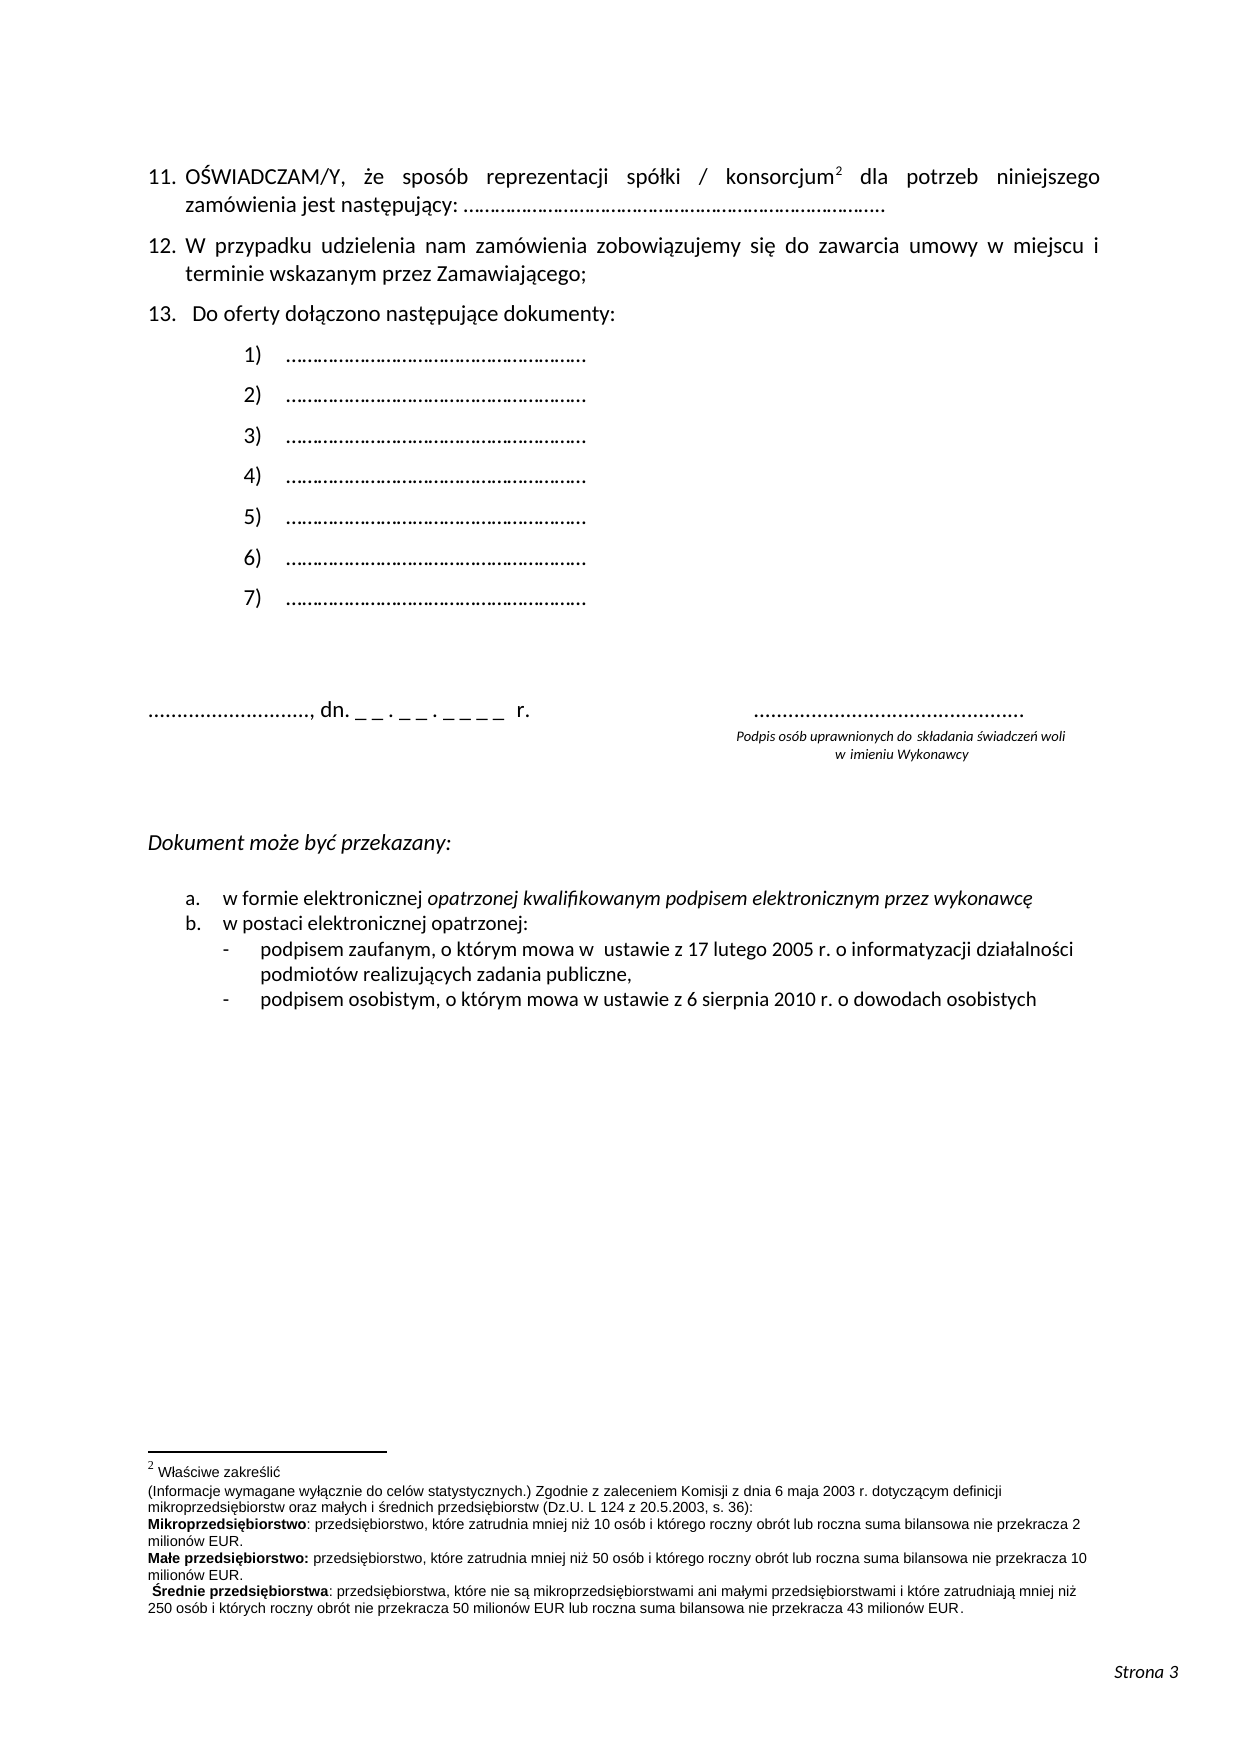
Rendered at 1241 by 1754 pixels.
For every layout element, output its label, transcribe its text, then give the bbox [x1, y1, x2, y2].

list podpisem osobistym, o którym mowa w ustawie z 6 sierpnia 2010 r. o dowodach osobistych [223, 987, 1100, 1012]
list ………………………………………………… [243, 381, 1100, 408]
text Dokument może być przekazany: [148, 828, 1100, 856]
list Do oferty dołączono następujące dokumenty: [148, 299, 1100, 327]
text Podpis osób uprawnionych do składania świadczeń woli w imieniu Wykonawcy [710, 727, 1093, 763]
list podpisem zaufanym, o którym mowa w ustawie z 17 lutego 2005 r. o informatyzacji działalności podmiotów realizujących zadania publiczne, [223, 936, 1100, 987]
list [148, 231, 1100, 287]
list ………………………………………………… [243, 502, 1100, 530]
list OŚWIADCZAM/Y, że sposób reprezentacji spółki / konsorcjum dla potrzeb niniejszego zamówienia jest następujący: …………………………………………………………………….. [148, 162, 1100, 218]
list w postaci elektronicznej opatrzonej: [185, 910, 1100, 936]
list w formie elektronicznej opatrzonej kwalifikowanym podpisem elektronicznym przez wykonawcę [185, 885, 1100, 910]
text ............................, dn. _ _ . _ _ . _ _ _ _ r. ............................................... [148, 695, 1204, 723]
list ………………………………………………… [243, 421, 1100, 449]
list ………………………………………………… [243, 543, 1100, 571]
list ………………………………………………… [243, 462, 1100, 489]
list ………………………………………………… [243, 583, 1100, 611]
list ………………………………………………… [243, 340, 1100, 368]
